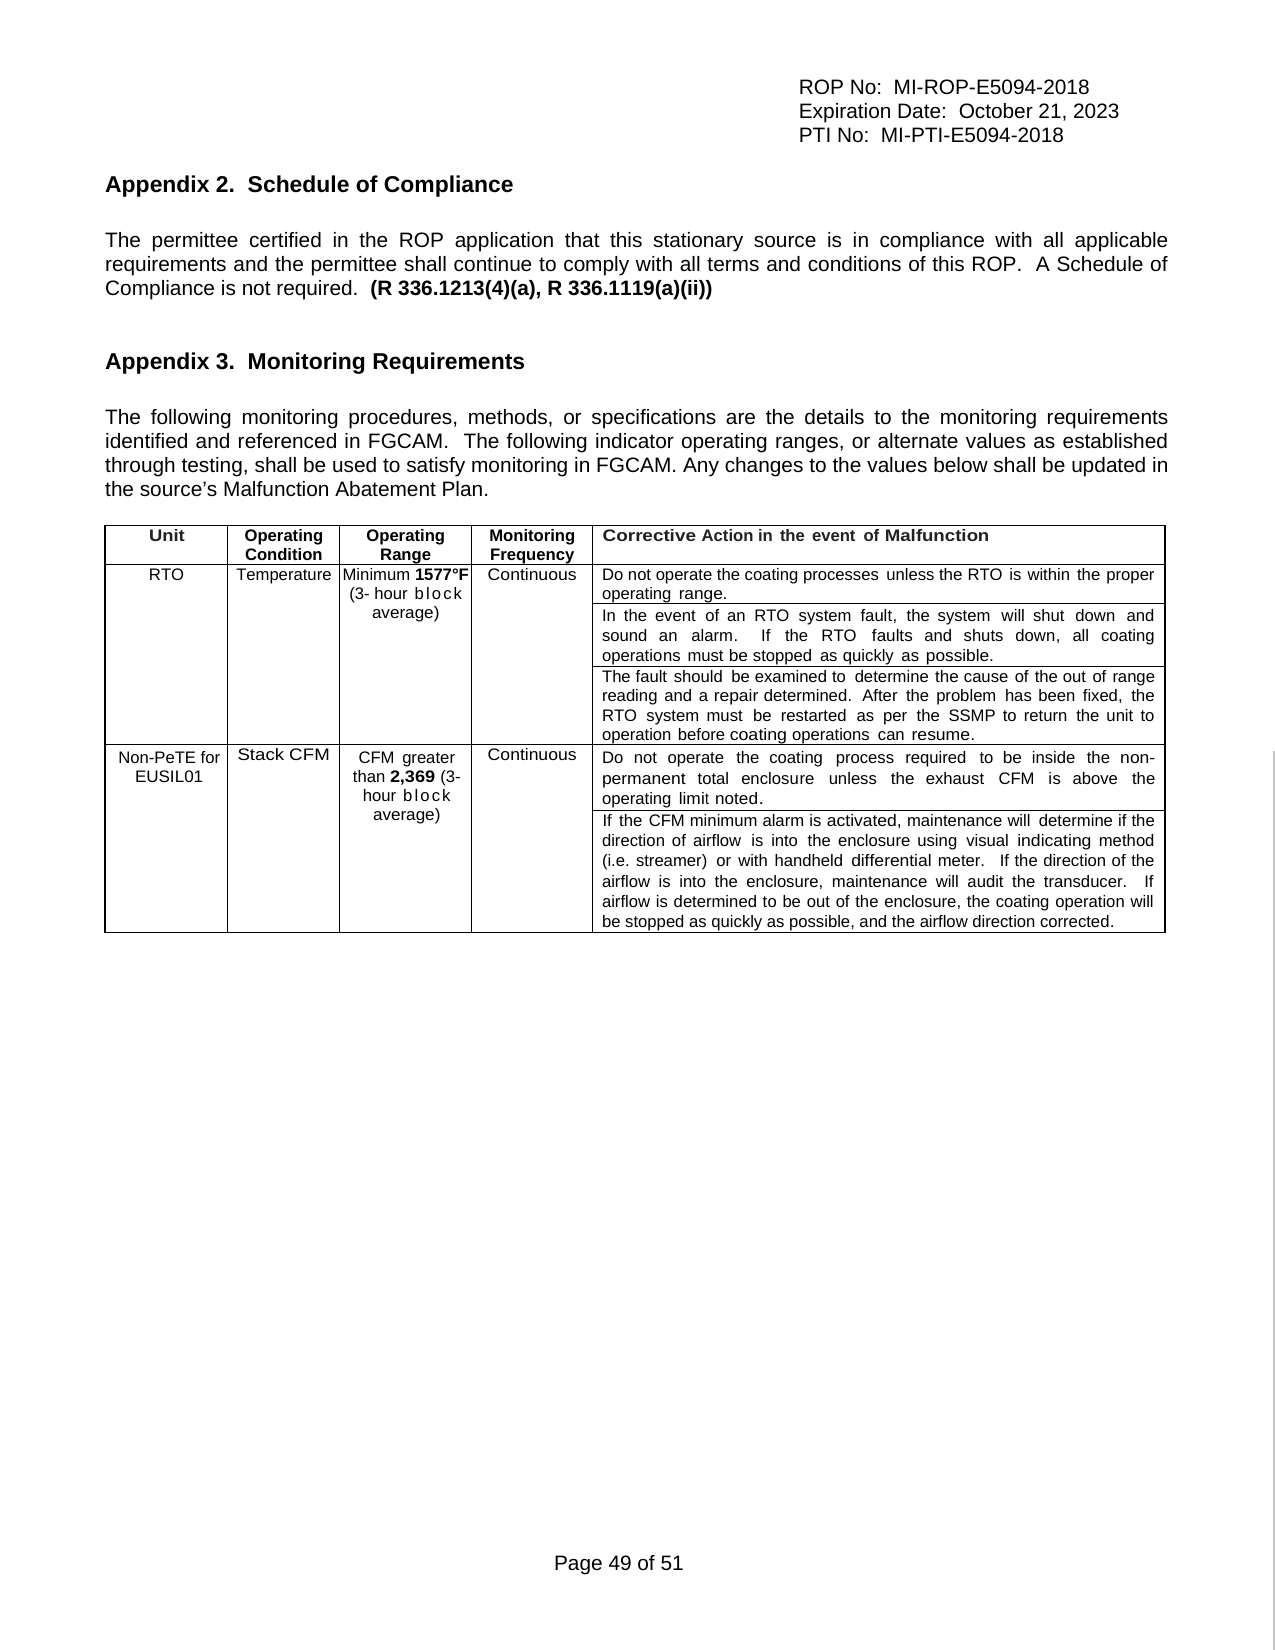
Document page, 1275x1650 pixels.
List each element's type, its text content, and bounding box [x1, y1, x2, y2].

table_cell Minimum 1577°F (3- hour block average) [340, 565, 471, 744]
subtitle Appendix 3. Monitoring Requirements [105, 348, 1170, 374]
table_cell Temperature [228, 565, 339, 744]
table_cell In the event of an RTO system fault, the system will shut down and sound an alarm. If the RTO faults and shuts down, all coating operations must be stopped as quickly as possible. [593, 604, 1164, 666]
table_cell The fault should be examined to determine the cause of the out of range reading and a repair determined. After the problem has been fixed, the RTO system must be restarted as per the SSMP to return the unit to operation before coating operations can resume. [593, 667, 1164, 744]
table_header Operating Condition [228, 526, 339, 564]
table_header Unit [106, 526, 227, 564]
table_cell Continuous [472, 745, 592, 932]
table_cell Do not operate the coating processes unless the RTO is within the proper operating range. [593, 565, 1164, 603]
table_cell CFM greater than 2,369 (3- hour block average) [340, 745, 471, 932]
table_cell Continuous [472, 565, 592, 744]
table_cell If the CFM minimum alarm is activated, maintenance will determine if the direction of airflow is into the enclosure using visual indicating method (i.e. streamer) or with handheld differential meter. If the direction of the airflow is into the enclosure, maintenance will audit the transducer. If airflow is determined to be out of the enclosure, the coating operation will be stopped as quickly as possible, and the airflow direction corrected. [593, 811, 1164, 932]
text The permittee certified in the ROP application that this stationary source is in compliance with all applicable requirements and the permittee shall continue to comply with all terms and conditions of this ROP. A Schedule of Compliance is not required. (R 336.1213(4)(a), R 336.1119(a)(ii)) [105, 227, 1170, 299]
table_cell RTO [106, 565, 227, 744]
text The following monitoring procedures, methods, or specifications are the details to the monitoring requirements identified and referenced in FGCAM. The following indicator operating ranges, or alternate values as established through testing, shall be used to satisfy monitoring in FGCAM. Any changes to the values below shall be updated in the source’s Malfunction Abatement Plan. [105, 405, 1170, 501]
table_cell Non-PeTE for EUSIL01 [106, 745, 227, 932]
table_cell Do not operate the coating process required to be inside the non-permanent total enclosure unless the exhaust CFM is above the operating limit noted. [593, 745, 1164, 810]
table_header Corrective Action in the event of Malfunction [593, 526, 1164, 564]
table_cell Stack CFM [228, 745, 339, 932]
table_header Operating Range [340, 526, 471, 564]
subtitle Appendix 2. Schedule of Compliance [105, 171, 1170, 197]
table_header Monitoring Frequency [472, 526, 592, 564]
